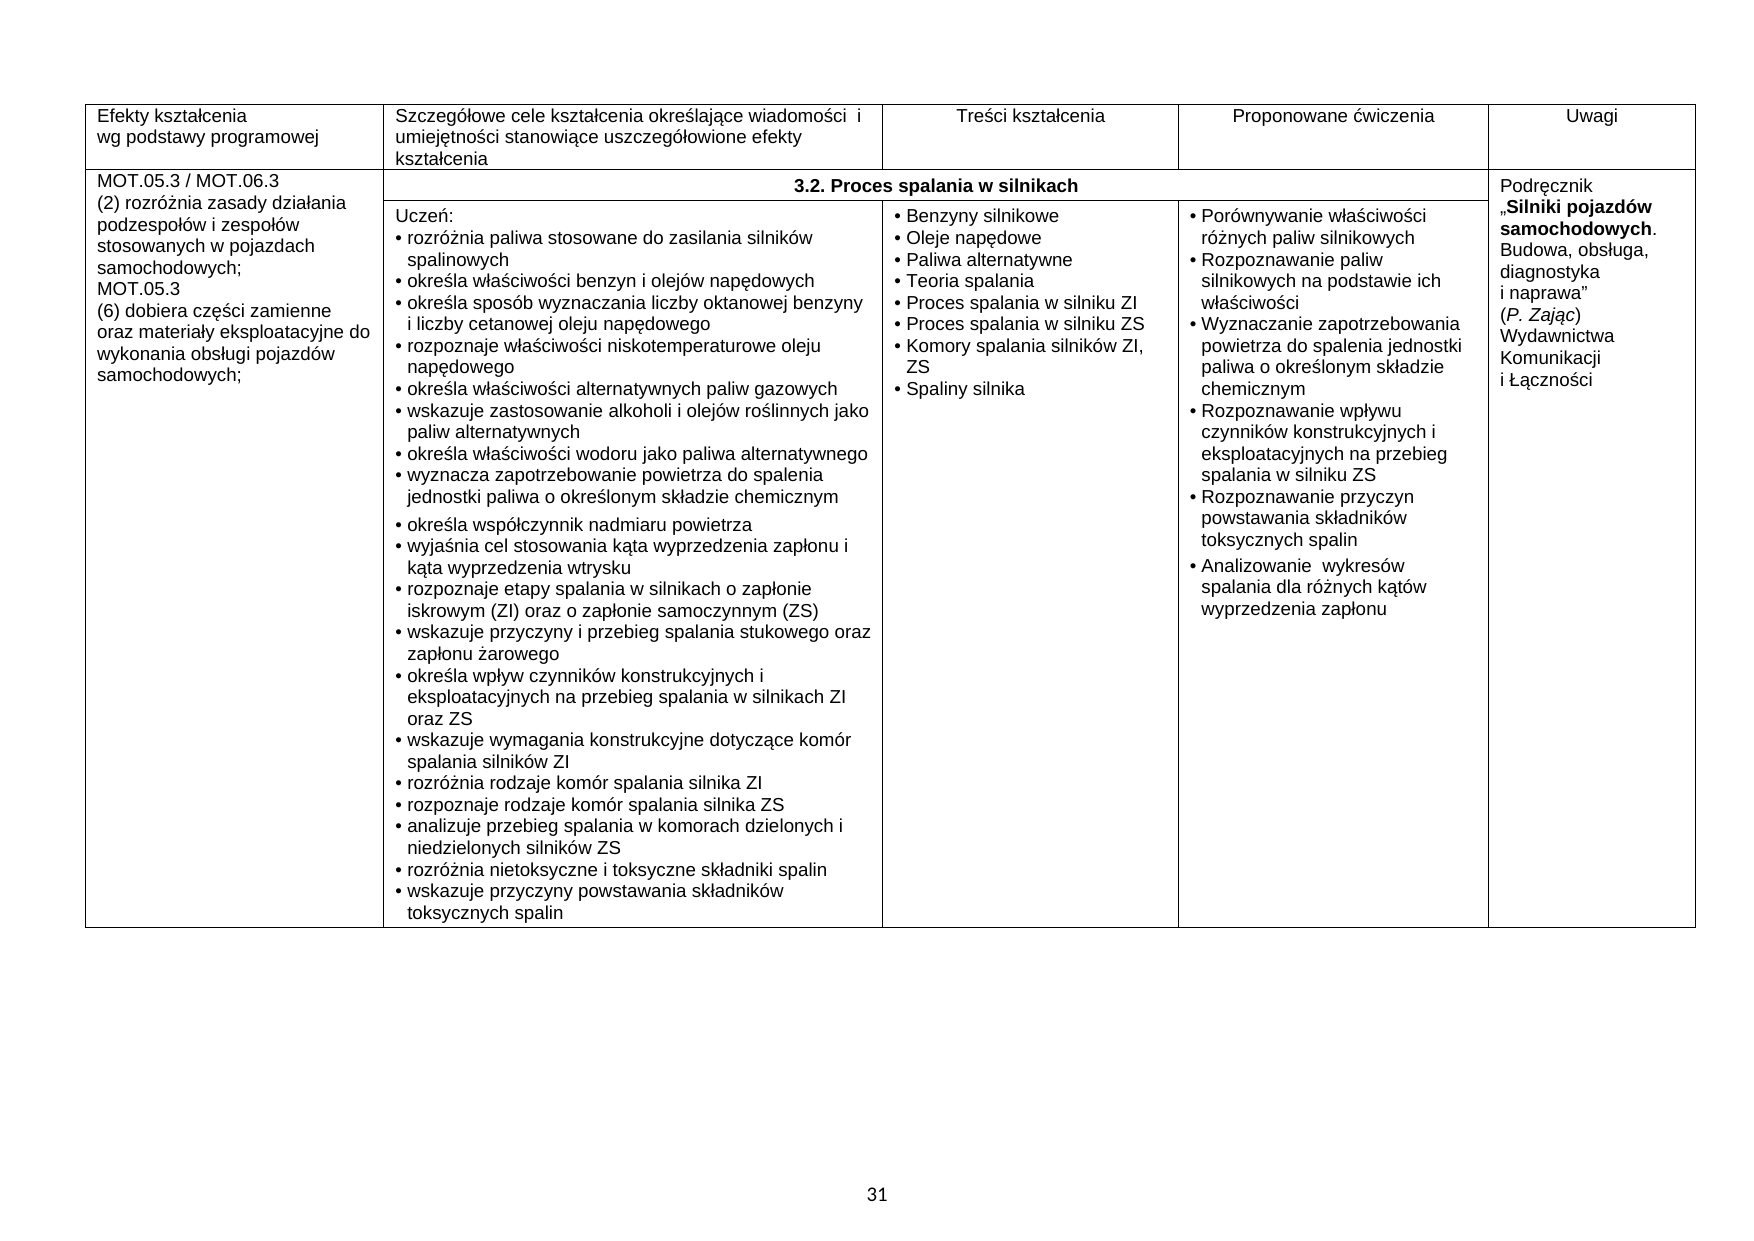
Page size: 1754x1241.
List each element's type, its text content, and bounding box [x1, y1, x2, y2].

table_cell Uczeń: rozróżnia paliwa stosowane do zasilania silników spalinowych określa właściwości benzyn i olejów napędowych określa sposób wyznaczania liczby oktanowej benzyny i liczby cetanowej oleju napędowego rozpoznaje właściwości niskotemperaturowe oleju napędowego określa właściwości alternatywnych paliw gazowych wskazuje zastosowanie alkoholi i olejów roślinnych jako paliw alternatywnych określa właściwości wodoru jako paliwa alternatywnego wyznacza zapotrzebowanie powietrza do spalenia jednostki paliwa o określonym składzie chemicznym określa współczynnik nadmiaru powietrza wyjaśnia cel stosowania kąta wyprzedzenia zapłonu i kąta wyprzedzenia wtrysku rozpoznaje etapy spalania w silnikach o zapłonie iskrowym (ZI) oraz o zapłonie samoczynnym (ZS) wskazuje przyczyny i przebieg spalania stukowego oraz zapłonu żarowego określa wpływ czynników konstrukcyjnych i eksploatacyjnych na przebieg spalania w silnikach ZI oraz ZS wskazuje wymagania konstrukcyjne dotyczące komór spalania silników ZI rozróżnia rodzaje komór spalania silnika ZI rozpoznaje rodzaje komór spalania silnika ZS analizuje przebieg spalania w komorach dzielonych i niedzielonych silników ZS rozróżnia nietoksyczne i toksyczne składniki spalin wskazuje przyczyny powstawania składników toksycznych spalin [384, 201, 882, 927]
table_header Efekty kształcenia wg podstawy programowej [86, 105, 383, 169]
table_header Szczegółowe cele kształcenia określające wiadomości i umiejętności stanowiące uszczegółowione efekty kształcenia [384, 105, 882, 169]
table_header Treści kształcenia [883, 105, 1178, 169]
table_header Uwagi [1489, 105, 1695, 169]
table_cell Podręcznik „Silniki pojazdów samochodowych. Budowa, obsługa, diagnostyka i naprawa” (P. Zając) Wydawnictwa Komunikacji i Łączności [1489, 170, 1695, 927]
table_header Proponowane ćwiczenia [1179, 105, 1488, 169]
table_cell Benzyny silnikowe Oleje napędowe Paliwa alternatywne Teoria spalania Proces spalania w silniku ZI Proces spalania w silniku ZS Komory spalania silników ZI, ZS Spaliny silnika [883, 201, 1178, 927]
table_cell 3.2. Proces spalania w silnikach [384, 170, 1488, 200]
table_cell Porównywanie właściwości różnych paliw silnikowych Rozpoznawanie paliw silnikowych na podstawie ich właściwości Wyznaczanie zapotrzebowania powietrza do spalenia jednostki paliwa o określonym składzie chemicznym Rozpoznawanie wpływu czynników konstrukcyjnych i eksploatacyjnych na przebieg spalania w silniku ZS Rozpoznawanie przyczyn powstawania składników toksycznych spalin Analizowanie wykresów spalania dla różnych kątów wyprzedzenia zapłonu [1179, 201, 1488, 927]
